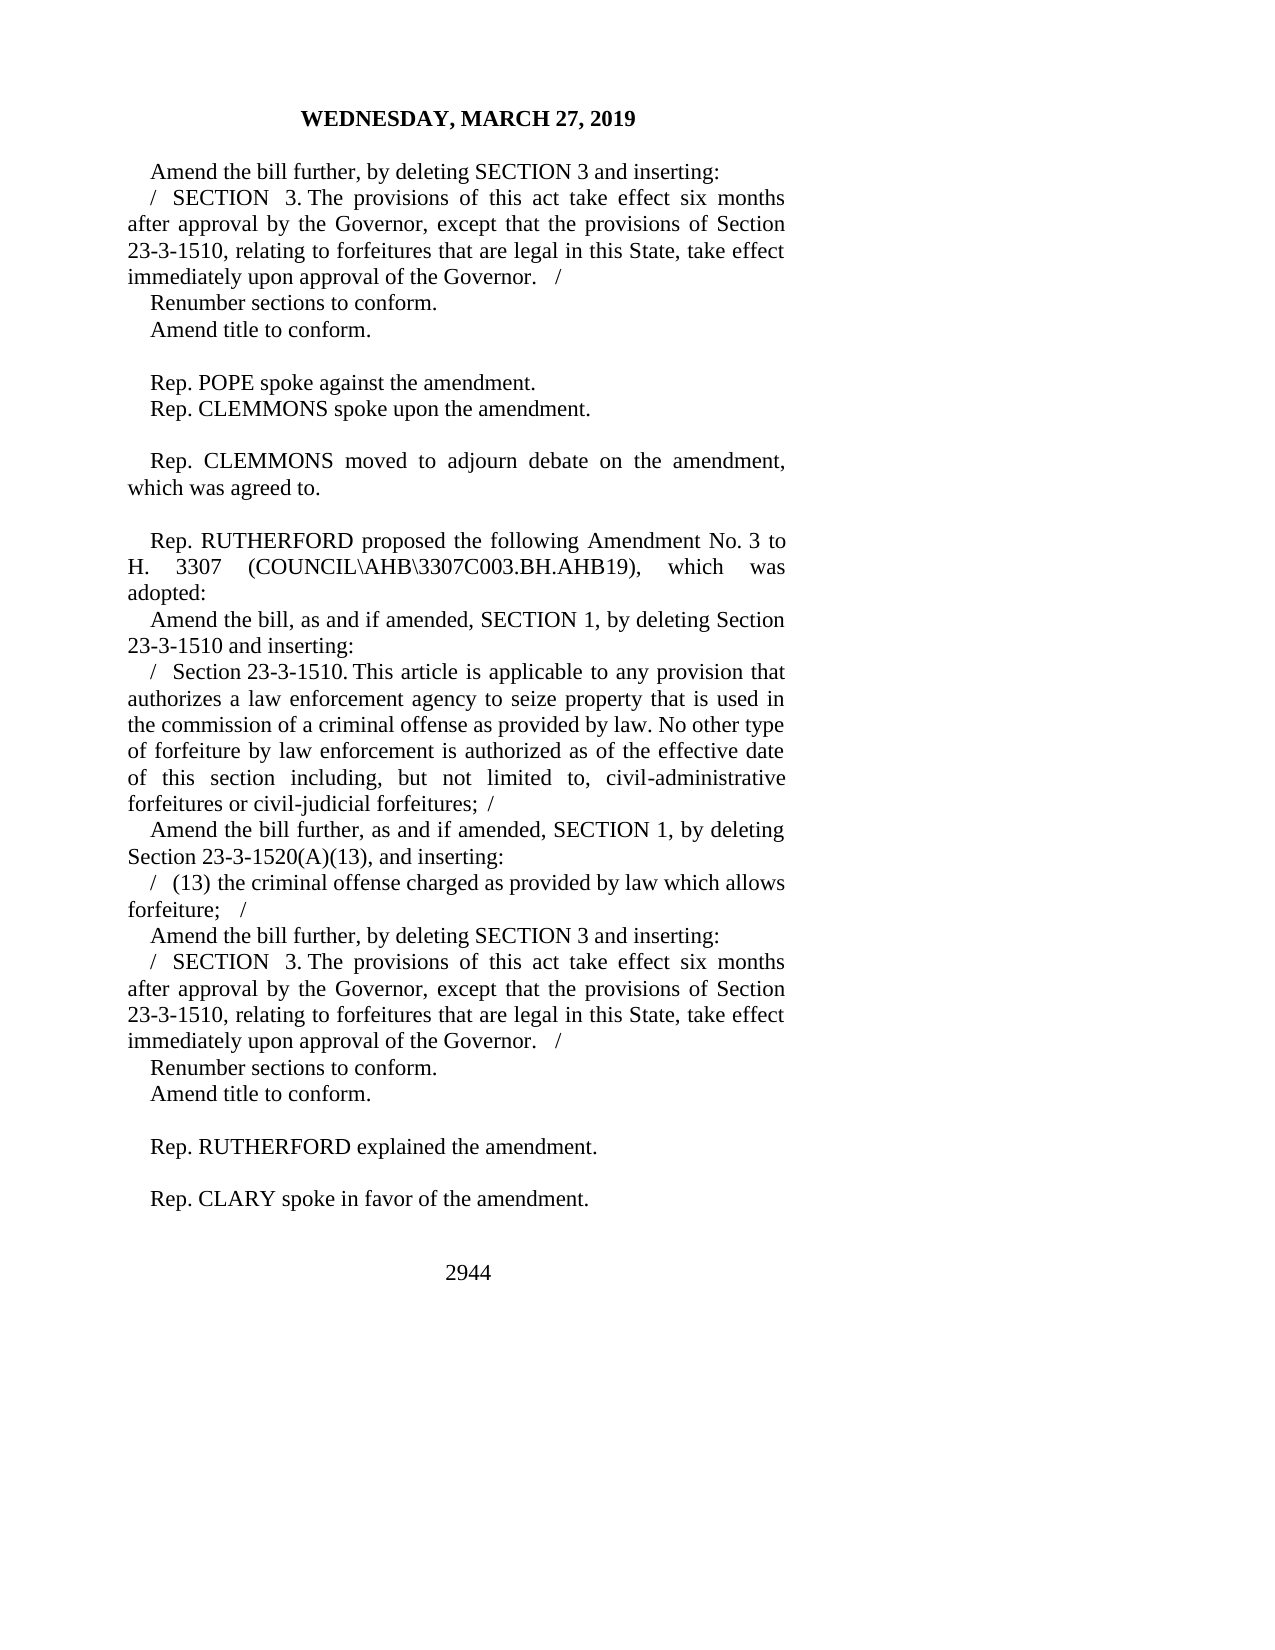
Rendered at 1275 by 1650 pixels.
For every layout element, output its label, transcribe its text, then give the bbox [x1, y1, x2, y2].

text Rep. CLEMMONS moved to adjourn debate on the amendment, which was agreed to. [127, 448, 786, 500]
text Renumber sections to conform. [127, 289, 786, 316]
text / (13) the criminal offense charged as provided by law which allows forfeiture; / [127, 869, 786, 922]
text Amend the bill further, by deleting SECTION 3 and inserting: [127, 922, 786, 948]
text Amend title to conform. [127, 1080, 786, 1106]
text / SECTION 3. The provisions of this act take effect six months after approval by the Governor, except that the provisions of Section 23-3-1510, relating to forfeitures that are legal in this State, take effect immediately upon approval of the Governor. / [127, 184, 786, 289]
text Rep. CLEMMONS spoke upon the amendment. [127, 395, 786, 421]
text Rep. RUTHERFORD proposed the following Amendment No. 3 to H. 3307 (COUNCIL\AHB\3307C003.BH.AHB19), which was adopted: [127, 527, 786, 606]
text / SECTION 3. The provisions of this act take effect six months after approval by the Governor, except that the provisions of Section 23-3-1510, relating to forfeitures that are legal in this State, take effect immediately upon approval of the Governor. / [127, 948, 786, 1054]
text Rep. POPE spoke against the amendment. [127, 368, 786, 395]
text Amend the bill, as and if amended, SECTION 1, by deleting Section 23-3-1510 and inserting: [127, 606, 786, 658]
text Rep. CLARY spoke in favor of the amendment. [127, 1186, 786, 1212]
text Renumber sections to conform. [127, 1054, 786, 1080]
text Amend the bill further, by deleting SECTION 3 and inserting: [127, 158, 786, 184]
text Amend the bill further, as and if amended, SECTION 1, by deleting Section 23-3-1520(A)(13), and inserting: [127, 817, 786, 869]
text Rep. RUTHERFORD explained the amendment. [127, 1133, 786, 1159]
text / Section 23-3-1510. This article is applicable to any provision that authorizes a law enforcement agency to seize property that is used in the commission of a criminal offense as provided by law. No other type of forfeiture by law enforcement is authorized as of the effective date of this section including, but not limited to, civil-administrative forfeitures or civil-judicial forfeitures; / [127, 658, 786, 817]
text Amend title to conform. [127, 316, 786, 342]
